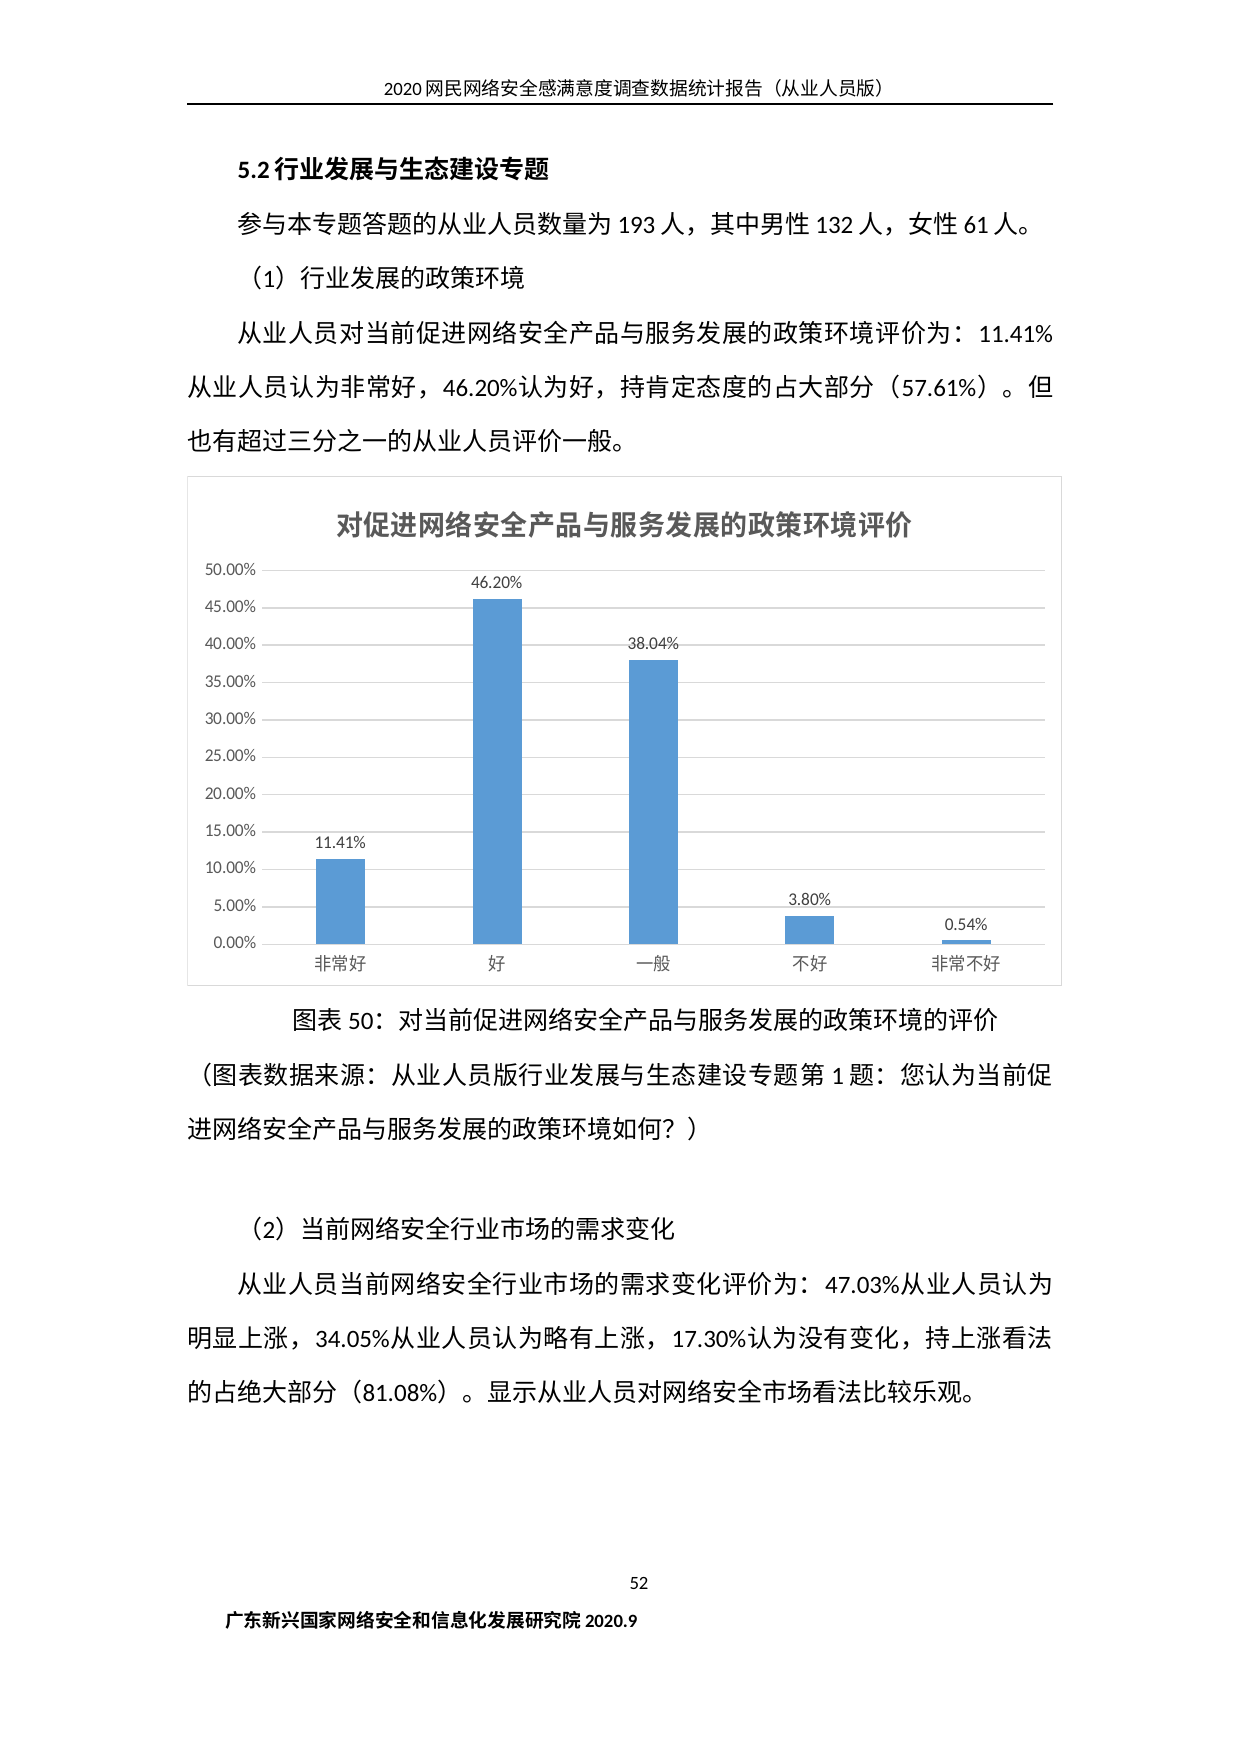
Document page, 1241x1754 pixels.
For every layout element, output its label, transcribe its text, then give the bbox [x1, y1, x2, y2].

text 图表 50：对当前促进网络安全产品与服务发展的政策环境的评价 [187, 1001, 1053, 1037]
text （2）当前网络安全行业市场的需求变化 [187, 1210, 1053, 1246]
subtitle 5.2行业发展与生态建设专题 [187, 150, 1053, 186]
text 从业人员对当前促进网络安全产品与服务发展的政策环境评价为：11.41%从业人员认为非常好，46.20%认为好，持肯定态度的占大部分（57.61%）。但也有超过三分之一的从业人员评价一般。 [187, 313, 1053, 458]
text （图表数据来源：从业人员版行业发展与生态建设专题第1题：您认为当前促进网络安全产品与服务发展的政策环境如何？） [187, 1055, 1053, 1146]
text （1）行业发展的政策环境 [187, 259, 1053, 295]
text 从业人员当前网络安全行业市场的需求变化评价为：47.03%从业人员认为明显上涨，34.05%从业人员认为略有上涨，17.30%认为没有变化，持上涨看法的占绝大部分（81.08%）。显示从业人员对网络安全市场看法比较乐观。 [187, 1264, 1053, 1409]
text 参与本专题答题的从业人员数量为193人，其中男性132人，女性61人。 [187, 204, 1053, 241]
